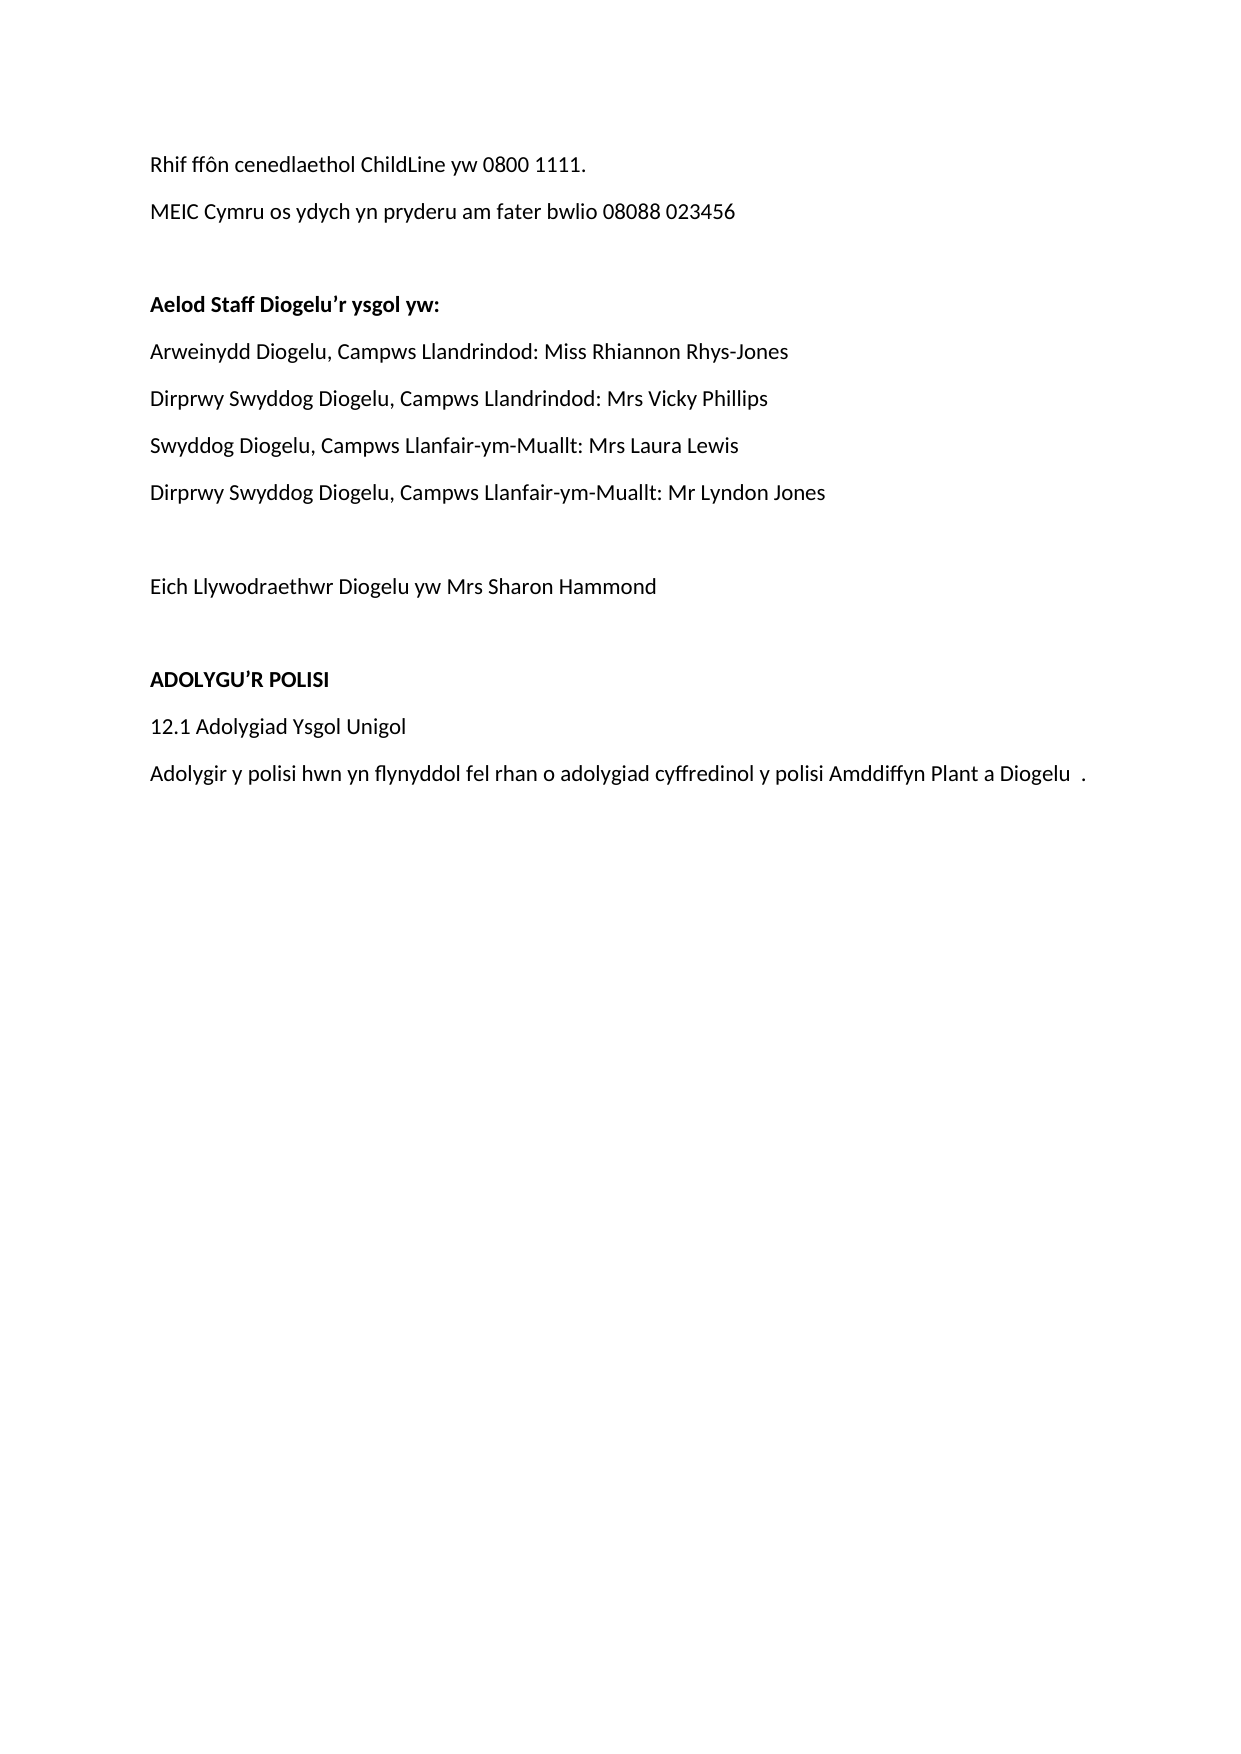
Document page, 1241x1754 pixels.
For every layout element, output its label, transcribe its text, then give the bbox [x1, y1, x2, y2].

text 12.1 Adolygiad Ysgol Unigol [150, 712, 1090, 741]
text Dirprwy Swyddog Diogelu, Campws Llanfair-ym-Muallt: Mr Lyndon Jones [150, 478, 1090, 506]
text Dirprwy Swyddog Diogelu, Campws Llandrindod: Mrs Vicky Phillips [150, 384, 1090, 412]
text Aelod Staff Diogelu’r ysgol yw: [150, 291, 1090, 319]
text Adolygir y polisi hwn yn flynyddol fel rhan o adolygiad cyffredinol y polisi Amddiffyn Plant a Diogelu . [150, 759, 1090, 787]
text MEIC Cymru os ydych yn pryderu am fater bwlio 08088 023456 [150, 197, 1090, 225]
text Rhif ffôn cenedlaethol ChildLine yw 0800 1111. [150, 150, 1090, 178]
text Eich Llywodraethwr Diogelu yw Mrs Sharon Hammond [150, 572, 1090, 600]
text Swyddog Diogelu, Campws Llanfair-ym-Muallt: Mrs Laura Lewis [150, 431, 1090, 459]
text ADOLYGU’R POLISI [150, 666, 1090, 694]
text Arweinydd Diogelu, Campws Llandrindod: Miss Rhiannon Rhys-Jones [150, 337, 1090, 366]
